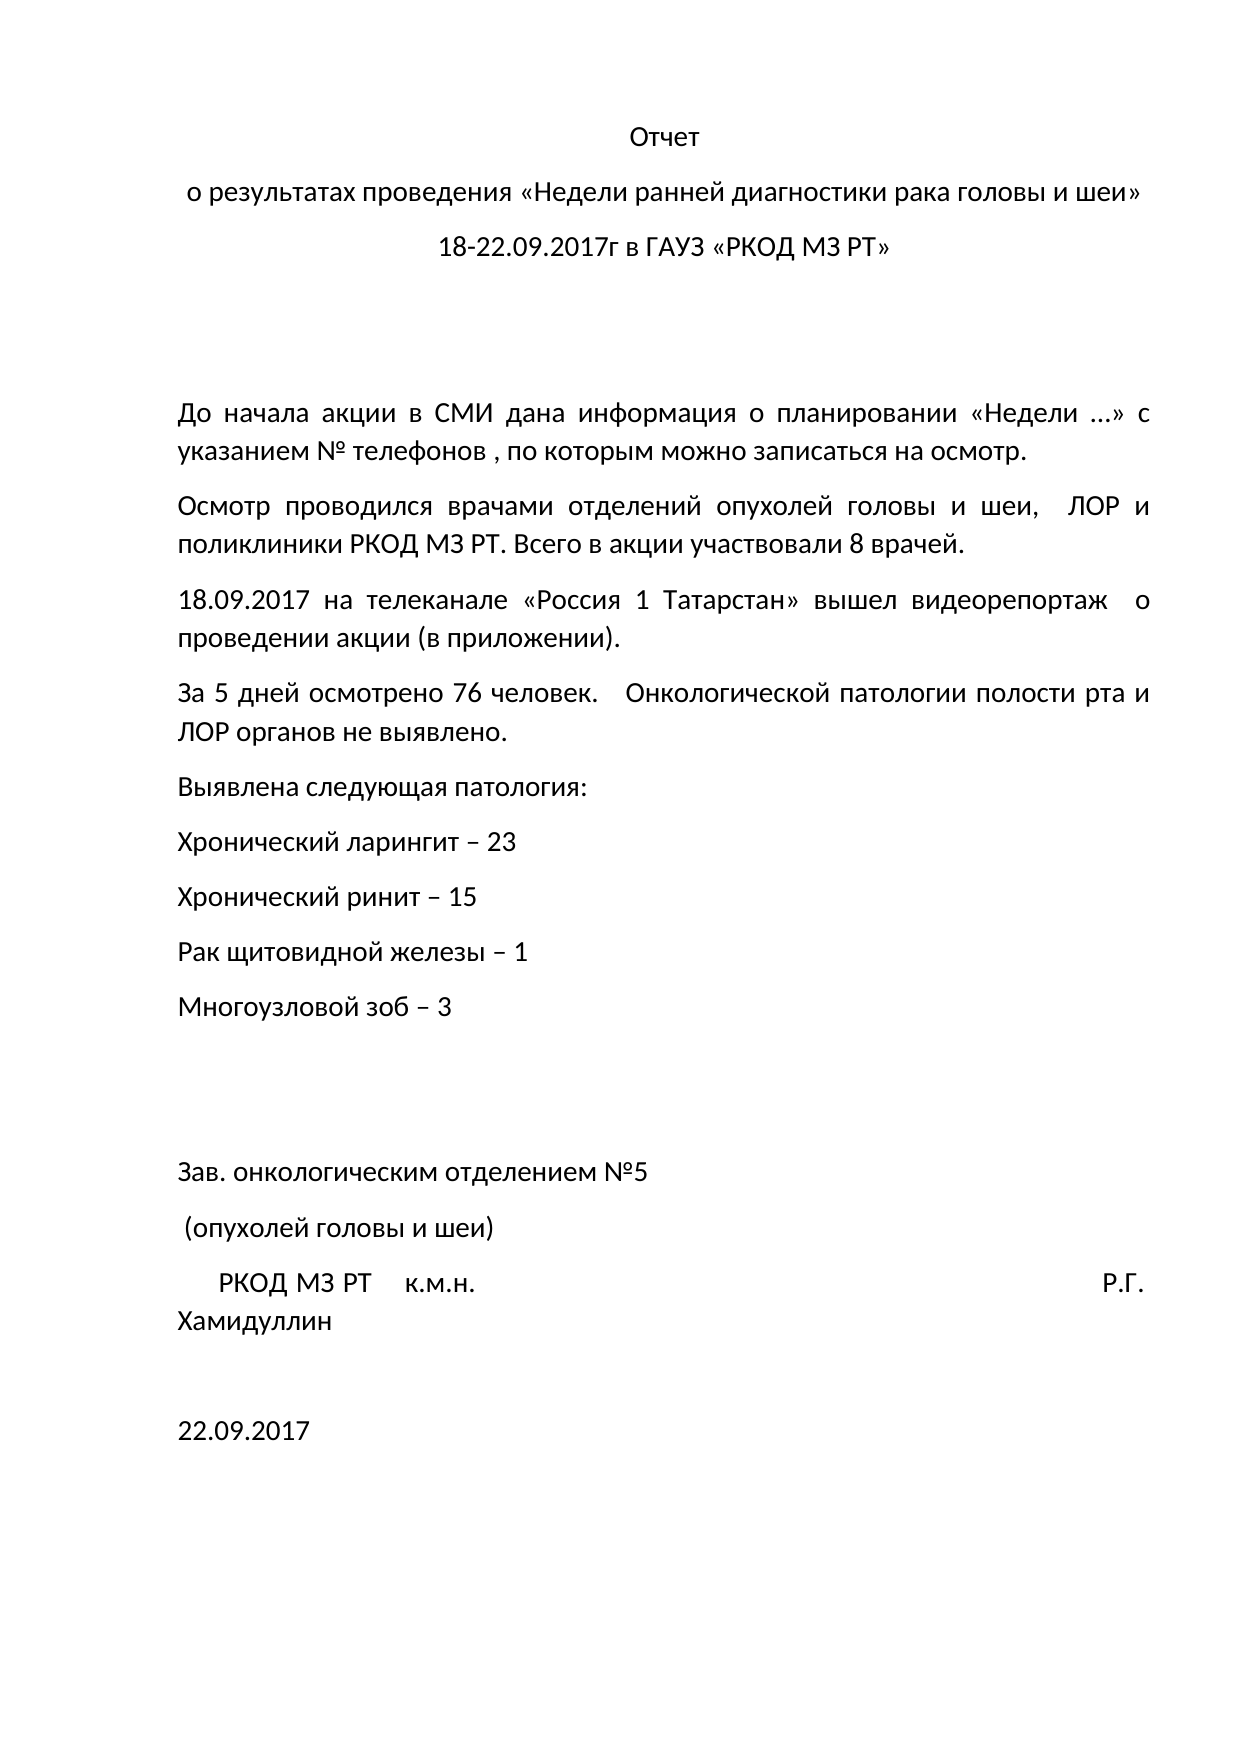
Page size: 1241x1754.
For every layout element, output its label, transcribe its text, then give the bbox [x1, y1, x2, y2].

text Отчет [177, 118, 1152, 154]
text Зав. онкологическим отделением №5 [177, 1153, 1152, 1189]
text Многоузловой зоб – 3 [177, 988, 1152, 1024]
text За 5 дней осмотрено 76 человек. Онкологической патологии полости рта и ЛОР органов не выявлено. [177, 674, 1152, 748]
text Хронический ларингит – 23 [177, 823, 1152, 858]
text (опухолей головы и шеи) [177, 1209, 1152, 1244]
text Хронический ринит – 15 [177, 878, 1152, 914]
text 18-22.09.2017г в ГАУЗ «РКОД МЗ РТ» [177, 228, 1152, 264]
text Выявлена следующая патология: [177, 768, 1152, 803]
text о результатах проведения «Недели ранней диагностики рака головы и шеи» [177, 173, 1152, 209]
text РКОД МЗ РТ к.м.н. Р.Г. Хамидуллин [177, 1264, 1152, 1338]
text 22.09.2017 [177, 1412, 1152, 1448]
text 18.09.2017 на телеканале «Россия 1 Татарстан» вышел видеорепортаж о проведении акции (в приложении). [177, 581, 1152, 655]
text Осмотр проводился врачами отделений опухолей головы и шеи, ЛОР и поликлиники РКОД МЗ РТ. Всего в акции участвовали 8 врачей. [177, 487, 1152, 561]
text До начала акции в СМИ дана информация о планировании «Недели …» с указанием № телефонов , по которым можно записаться на осмотр. [177, 394, 1152, 468]
text Рак щитовидной железы – 1 [177, 933, 1152, 969]
